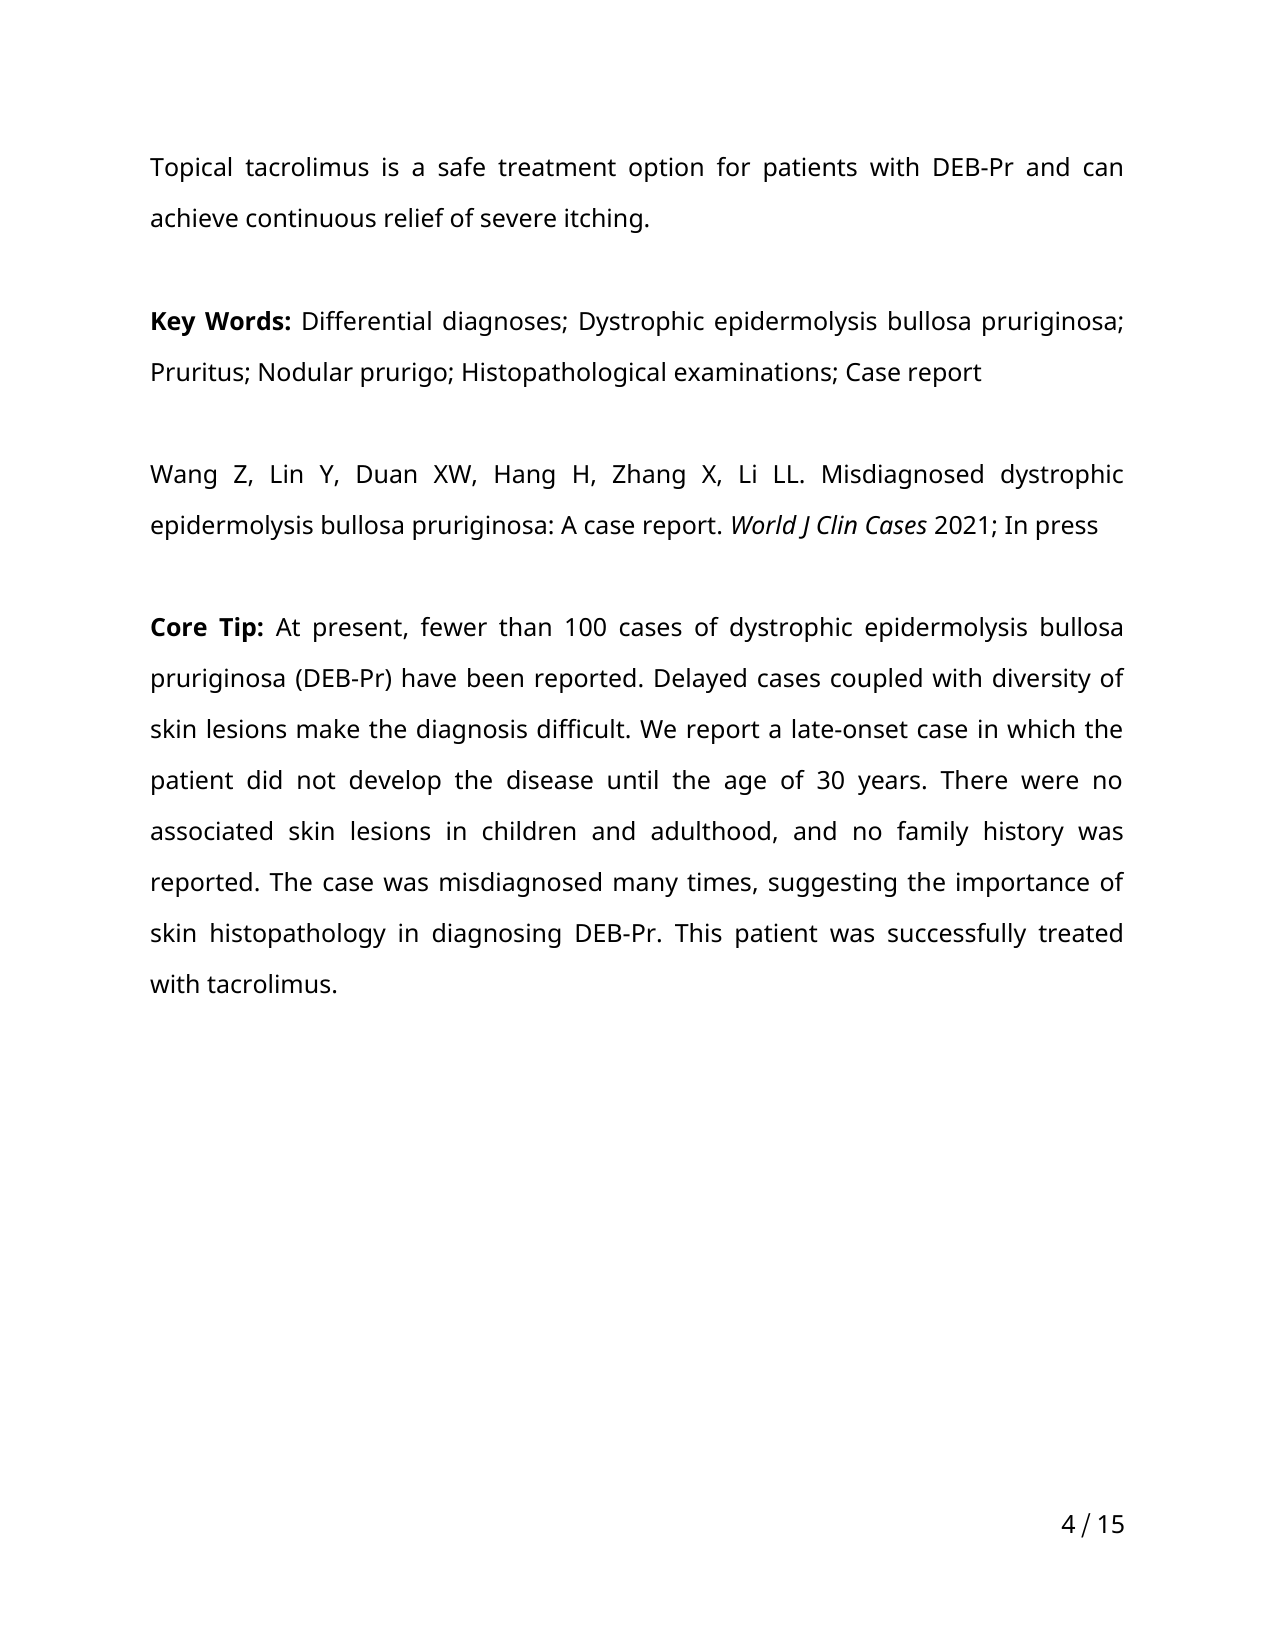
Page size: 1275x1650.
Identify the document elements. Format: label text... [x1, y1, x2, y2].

text Key Words: Differential diagnoses; Dystrophic epidermolysis bullosa pruriginosa; Pruritus; Nodular prurigo; Histopathological examinations; Case report [150, 303, 1125, 388]
text Wang Z, Lin Y, Duan XW, Hang H, Zhang X, Li LL. Misdiagnosed dystrophic epidermolysis bullosa pruriginosa: A case report. World J Clin Cases 2021; In press [150, 456, 1125, 541]
text Topical tacrolimus is a safe treatment option for patients with DEB-Pr and can achieve continuous relief of severe itching. [150, 150, 1125, 235]
text Core Tip: At present, fewer than 100 cases of dystrophic epidermolysis bullosa pruriginosa (DEB-Pr) have been reported. Delayed cases coupled with diversity of skin lesions make the diagnosis difficult. We report a late-onset case in which the patient did not develop the disease until the age of 30 years. There were no associated skin lesions in children and adulthood, and no family history was reported. The case was misdiagnosed many times, suggesting the importance of skin histopathology in diagnosing DEB-Pr. This patient was successfully treated with tacrolimus. [150, 609, 1125, 1001]
